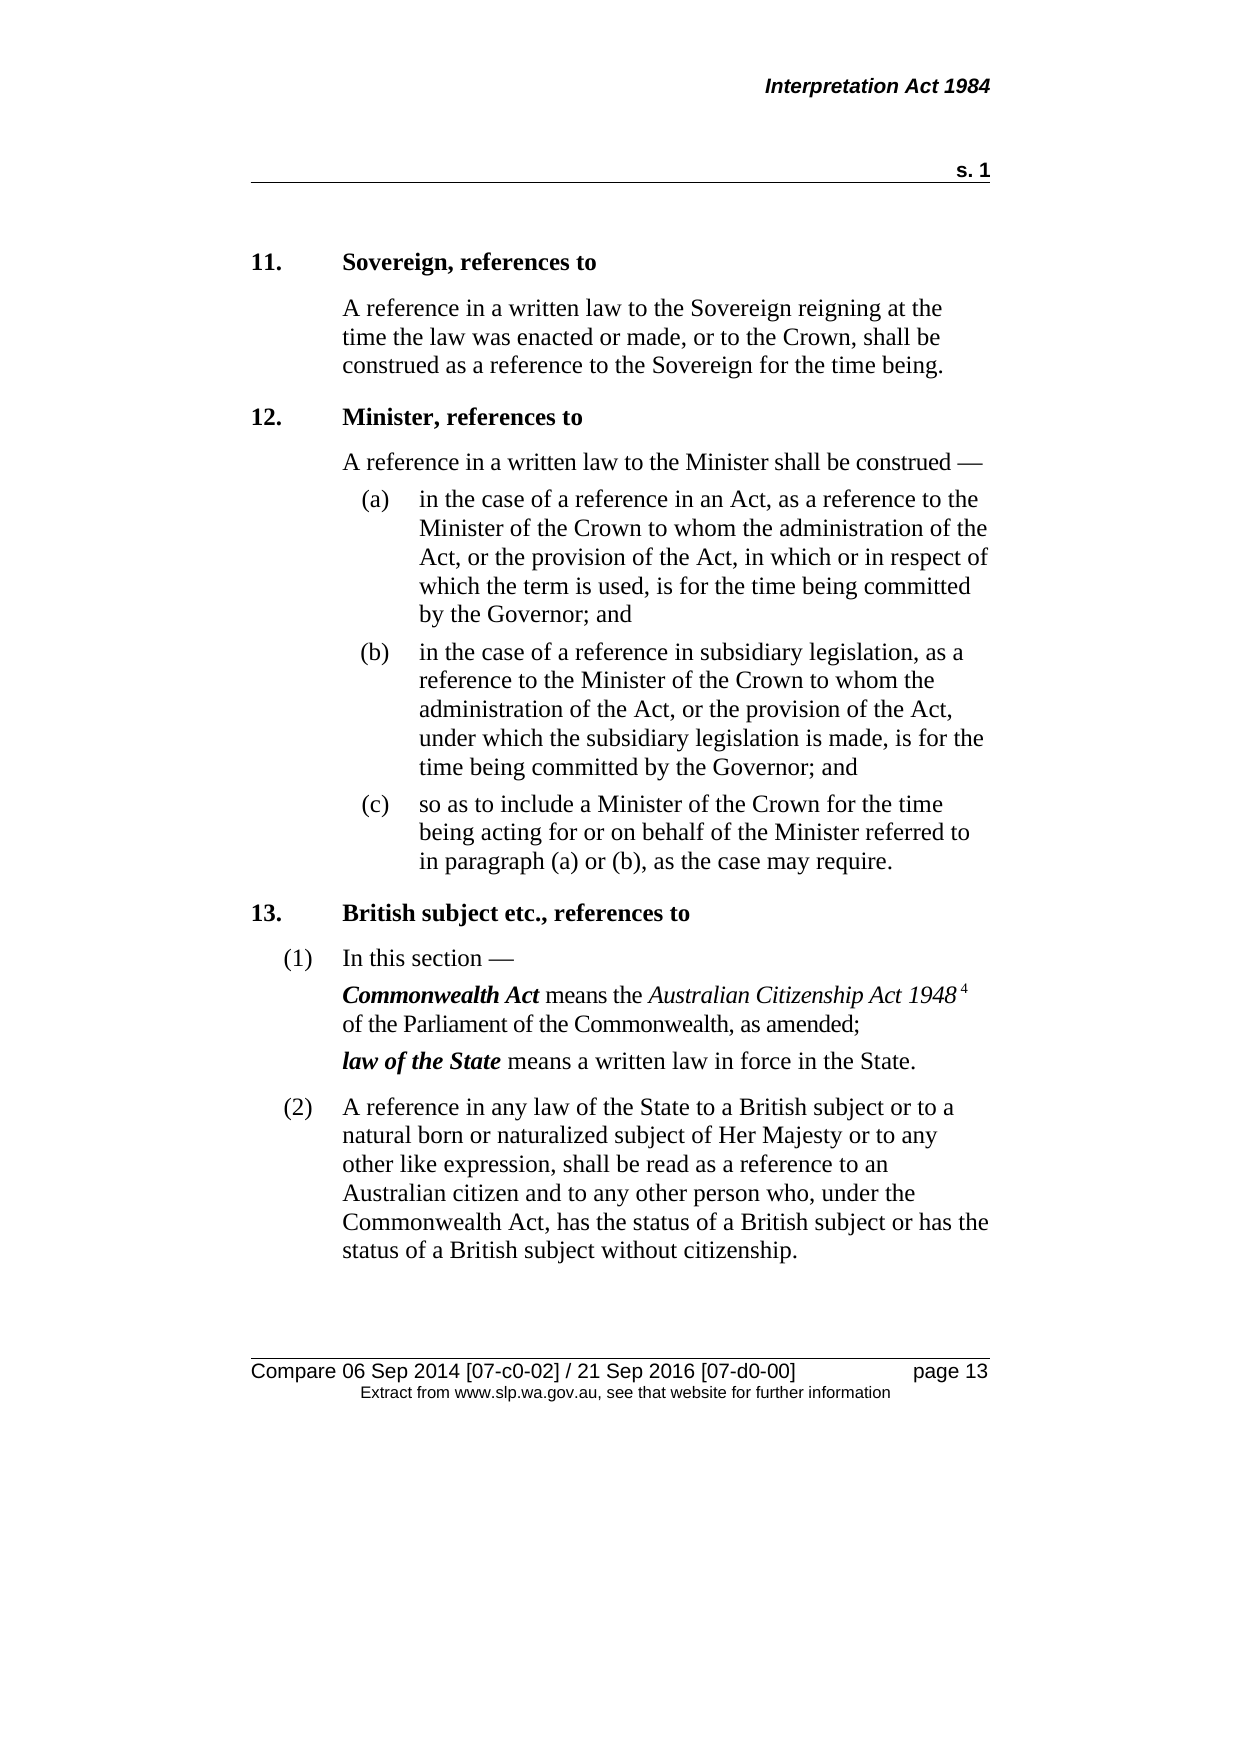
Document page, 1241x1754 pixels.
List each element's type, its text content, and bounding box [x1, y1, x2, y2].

text (a) in the case of a reference in an Act, as a reference to the Minister of the Crown to whom the administration of the Act, or the provision of the Act, in which or in respect of which the term is used, is for the time being committed by the Governor; and [251, 484, 990, 628]
subtitle 11. Sovereign, references to [251, 247, 990, 276]
text law of the State means a written law in force in the State. [251, 1046, 990, 1075]
text (1) In this section — [251, 943, 990, 972]
text Commonwealth Act means the Australian Citizenship Act 1948 4 of the Parliament of the Commonwealth, as amended; [251, 980, 990, 1038]
subtitle 13. British subject etc., references to [251, 898, 990, 927]
text (b) in the case of a reference in subsidiary legislation, as a reference to the Minister of the Crown to whom the administration of the Act, or the provision of the Act, under which the subsidiary legislation is made, is for the time being committed by the Governor; and [251, 637, 990, 780]
text A reference in a written law to the Minister shall be construed — [251, 447, 990, 476]
text (c) so as to include a Minister of the Crown for the time being acting for or on behalf of the Minister referred to in paragraph (a) or (b), as the case may require. [251, 789, 990, 875]
text (2) A reference in any law of the State to a British subject or to a natural born or naturalized subject of Her Majesty or to any other like expression, shall be read as a reference to an Australian citizen and to any other person who, under the Commonwealth Act, has the status of a British subject or has the status of a British subject without citizenship. [251, 1092, 990, 1264]
text A reference in a written law to the Sovereign reigning at the time the law was enacted or made, or to the Crown, shall be construed as a reference to the Sovereign for the time being. [251, 293, 990, 379]
subtitle 12. Minister, references to [251, 402, 990, 431]
